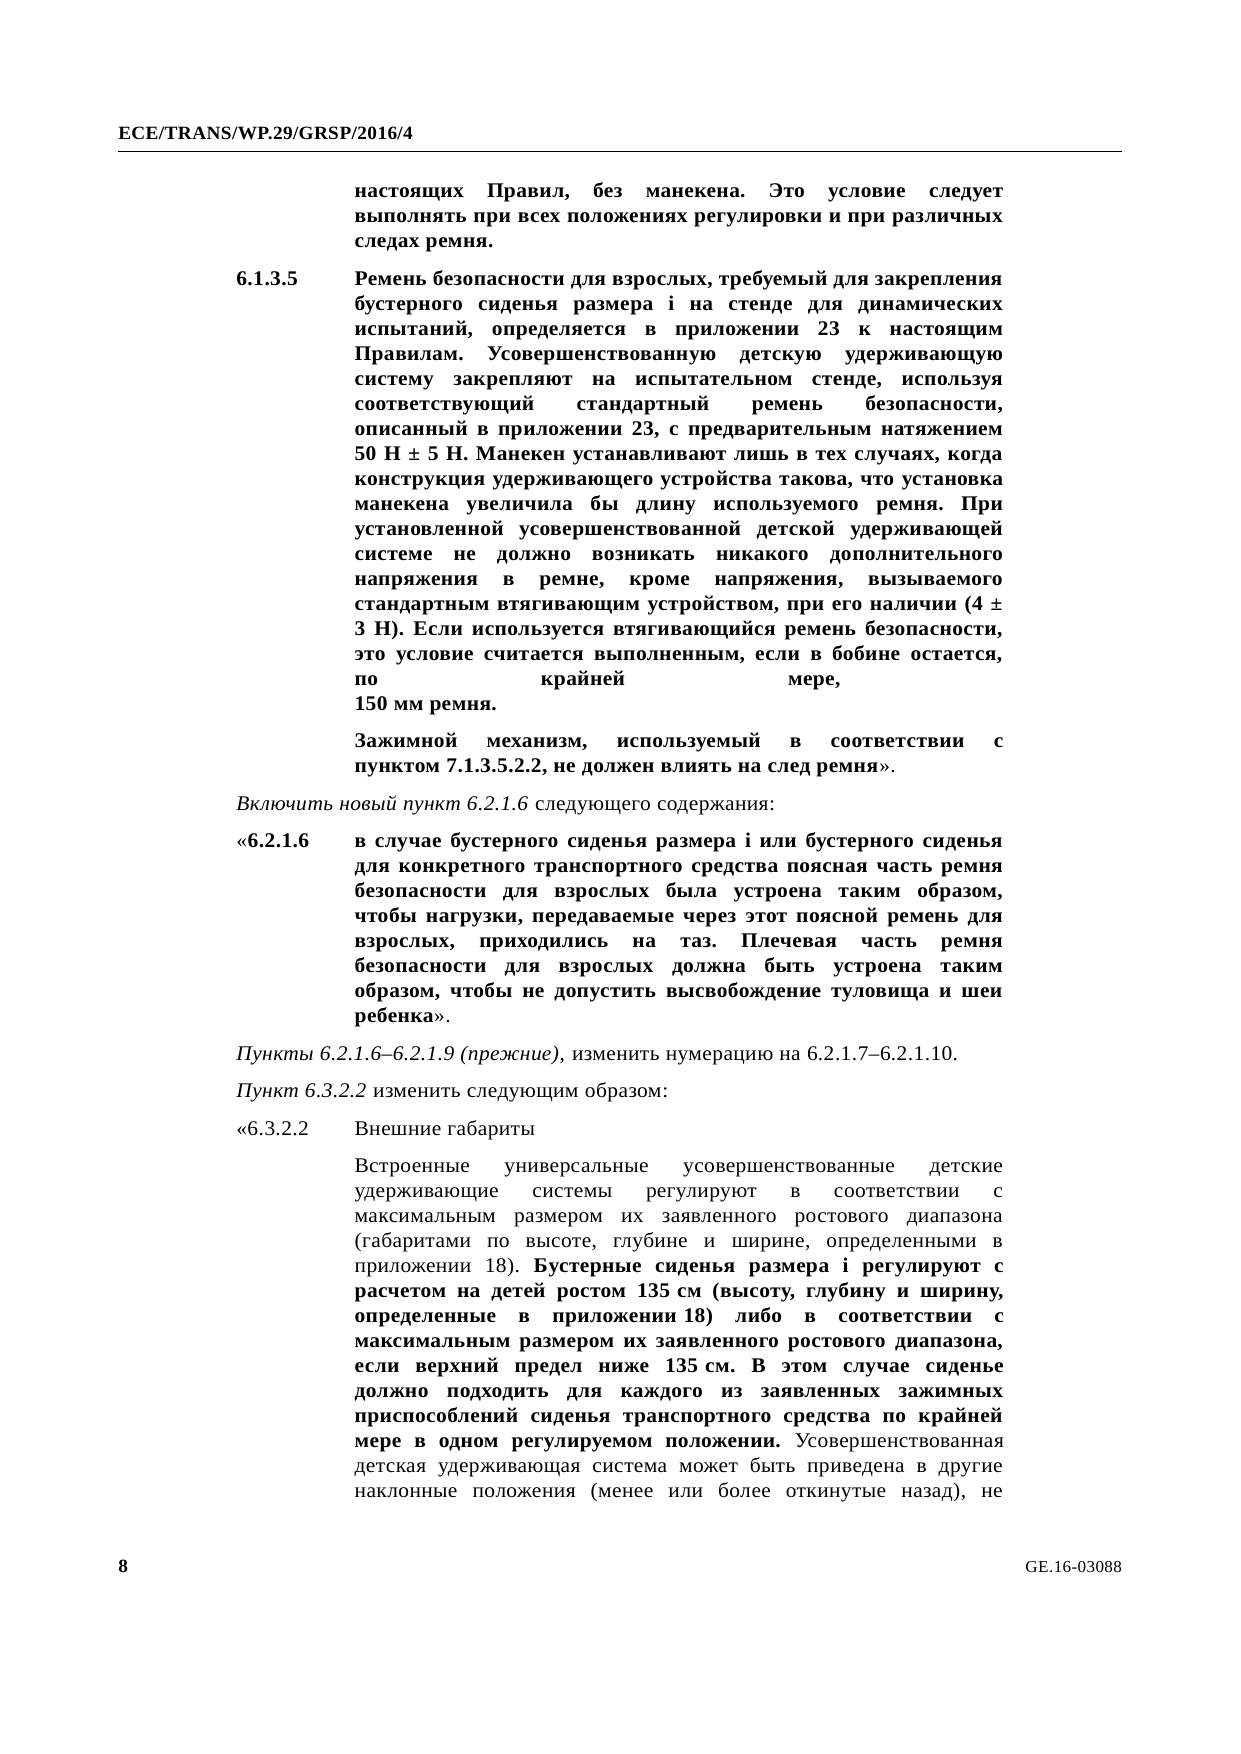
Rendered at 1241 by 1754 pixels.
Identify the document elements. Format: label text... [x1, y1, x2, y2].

text Пункт 6.3.2.2 изменить следующим образом: [236, 1077, 1004, 1102]
text Пункты 6.2.1.6–6.2.1.9 (прежние), изменить нумерацию на 6.2.1.7–6.2.1.10. [236, 1040, 1004, 1065]
text Включить новый пункт 6.2.1.6 следующего содержания: [236, 790, 1004, 815]
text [236, 177, 1004, 252]
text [236, 1152, 1004, 1502]
text 6.1.3.5 Ремень безопасности для взрослых, требуемый для закрепления бустерного сиденья размера i на стенде для динамических испытаний, определяется в приложении 23 к настоящим Правилам. Усовершенствованную детскую удерживающую систему закрепляют на испытательном стенде, используя соответствующий стандартный ремень безопасности, описанный в приложении 23, с предварительным натяжением 50 Н ± 5 Н. Манекен устанавливают лишь в тех случаях, когда конструкция удерживающего устройства такова, что установка манекена увеличила бы длину используемого ремня. При установленной усовершенствованной детской удерживающей системе не должно возникать никакого дополнительного напряжения в ремне, кроме напряжения, вызываемого стандартным втягивающим устройством, при его наличии (4 ± 3 Н). Если используется втягивающийся ремень безопасности, это условие считается выполненным, если в бобине остается, по крайней мере, 150 мм ремня. [236, 265, 1004, 715]
text Зажимной механизм, используемый в соответствии с пунктом 7.1.3.5.2.2, не должен влиять на след ремня». [236, 727, 1004, 777]
text «6.2.1.6 в случае бустерного сиденья размера i или бустерного сиденья для конкретного транспортного средства поясная часть ремня безопасности для взрослых была устроена таким образом, чтобы нагрузки, передаваемые через этот поясной ремень для взрослых, приходились на таз. Плечевая часть ремня безопасности для взрослых должна быть устроена таким образом, чтобы не допустить высвобождение туловища и шеи ребенка». [236, 827, 1004, 1027]
text «6.3.2.2 Внешние габариты [236, 1115, 1004, 1140]
